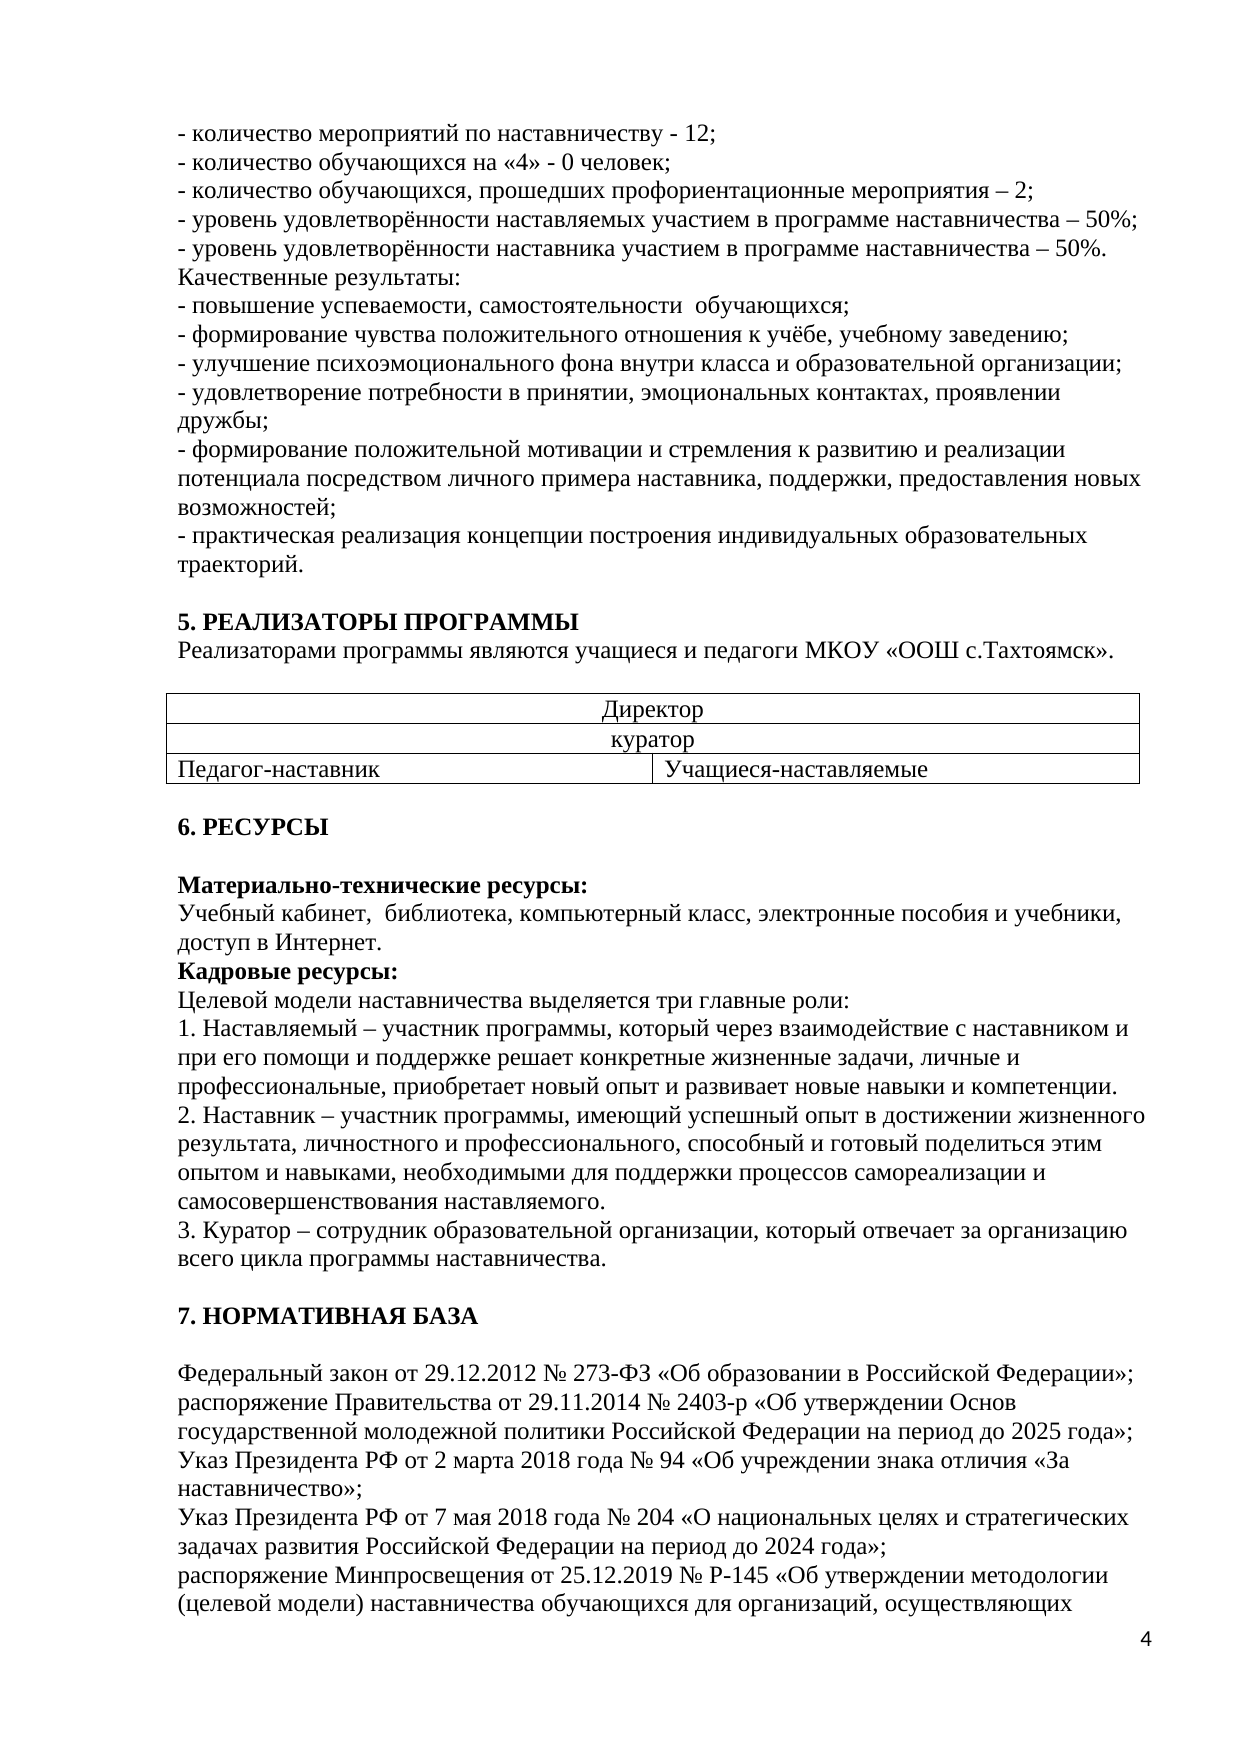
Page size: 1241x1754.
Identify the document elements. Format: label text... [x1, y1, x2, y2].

text - уровень удовлетворённости наставника участием в программе наставничества – 50%. [177, 233, 1152, 262]
text Указ Президента РФ от 7 мая 2018 года № 204 «О национальных целях и стратегических задачах развития Российской Федерации на период до 2024 года»; [177, 1502, 1152, 1560]
text распоряжение Правительства от 29.11.2014 № 2403-р «Об утверждении Основ государственной молодежной политики Российской Федерации на период до 2025 года»; [177, 1387, 1152, 1445]
text - повышение успеваемости, самостоятельности обучающихся; [177, 291, 1152, 319]
text 3. Куратор – сотрудник образовательной организации, который отвечает за организацию всего цикла программы наставничества. [177, 1215, 1152, 1272]
table_cell Педагог-наставник [167, 754, 652, 782]
text Целевой модели наставничества выделяется три главные роли: [177, 985, 1152, 1013]
text Кадровые ресурсы: [177, 956, 1152, 985]
text - количество обучающихся на «4» - 0 человек; [177, 147, 1152, 176]
text Реализаторами программы являются учащиеся и педагоги МКОУ «ООШ с.Тахтоямск». [177, 636, 1152, 664]
text 2. Наставник – участник программы, имеющий успешный опыт в достижении жизненного результата, личностного и профессионального, способный и готовый поделиться этим опытом и навыками, необходимыми для поддержки процессов самореализации и самосовершенствования наставляемого. [177, 1100, 1152, 1215]
text Федеральный закон от 29.12.2012 № 273-ФЗ «Об образовании в Российской Федерации»; [177, 1358, 1152, 1387]
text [177, 1560, 1152, 1617]
text - формирование положительной мотивации и стремления к развитию и реализации потенциала посредством личного примера наставника, поддержки, предоставления новых возможностей; [177, 434, 1152, 521]
text 6. РЕСУРСЫ [177, 812, 1152, 841]
table_cell Учащиеся-наставляемые [653, 754, 1139, 782]
text - количество мероприятий по наставничеству - 12; [177, 118, 1152, 147]
text 5. РЕАЛИЗАТОРЫ ПРОГРАММЫ [177, 607, 1152, 636]
text Качественные результаты: [177, 262, 1152, 291]
text Материально-технические ресурсы: [177, 870, 1152, 898]
text - формирование чувства положительного отношения к учёбе, учебному заведению; [177, 319, 1152, 348]
text 7. НОРМАТИВНАЯ БАЗА [177, 1301, 1152, 1330]
text - удовлетворение потребности в принятии, эмоциональных контактах, проявлении дружбы; [177, 377, 1152, 434]
text - практическая реализация концепции построения индивидуальных образовательных траекторий. [177, 521, 1152, 578]
text - улучшение психоэмоционального фона внутри класса и образовательной организации; [177, 348, 1152, 377]
text - количество обучающихся, прошедших профориентационные мероприятия – 2; [177, 176, 1152, 204]
table_header Директор [167, 694, 1139, 723]
text Указ Президента РФ от 2 марта 2018 года № 94 «Об учреждении знака отличия «За наставничество»; [177, 1445, 1152, 1502]
text - уровень удовлетворённости наставляемых участием в программе наставничества – 50%; [177, 204, 1152, 233]
text Учебный кабинет, библиотека, компьютерный класс, электронные пособия и учебники, доступ в Интернет. [177, 898, 1152, 956]
text 1. Наставляемый – участник программы, который через взаимодействие с наставником и при его помощи и поддержке решает конкретные жизненные задачи, личные и профессиональные, приобретает новый опыт и развивает новые навыки и компетенции. [177, 1013, 1152, 1100]
table_cell куратор [167, 724, 1139, 753]
